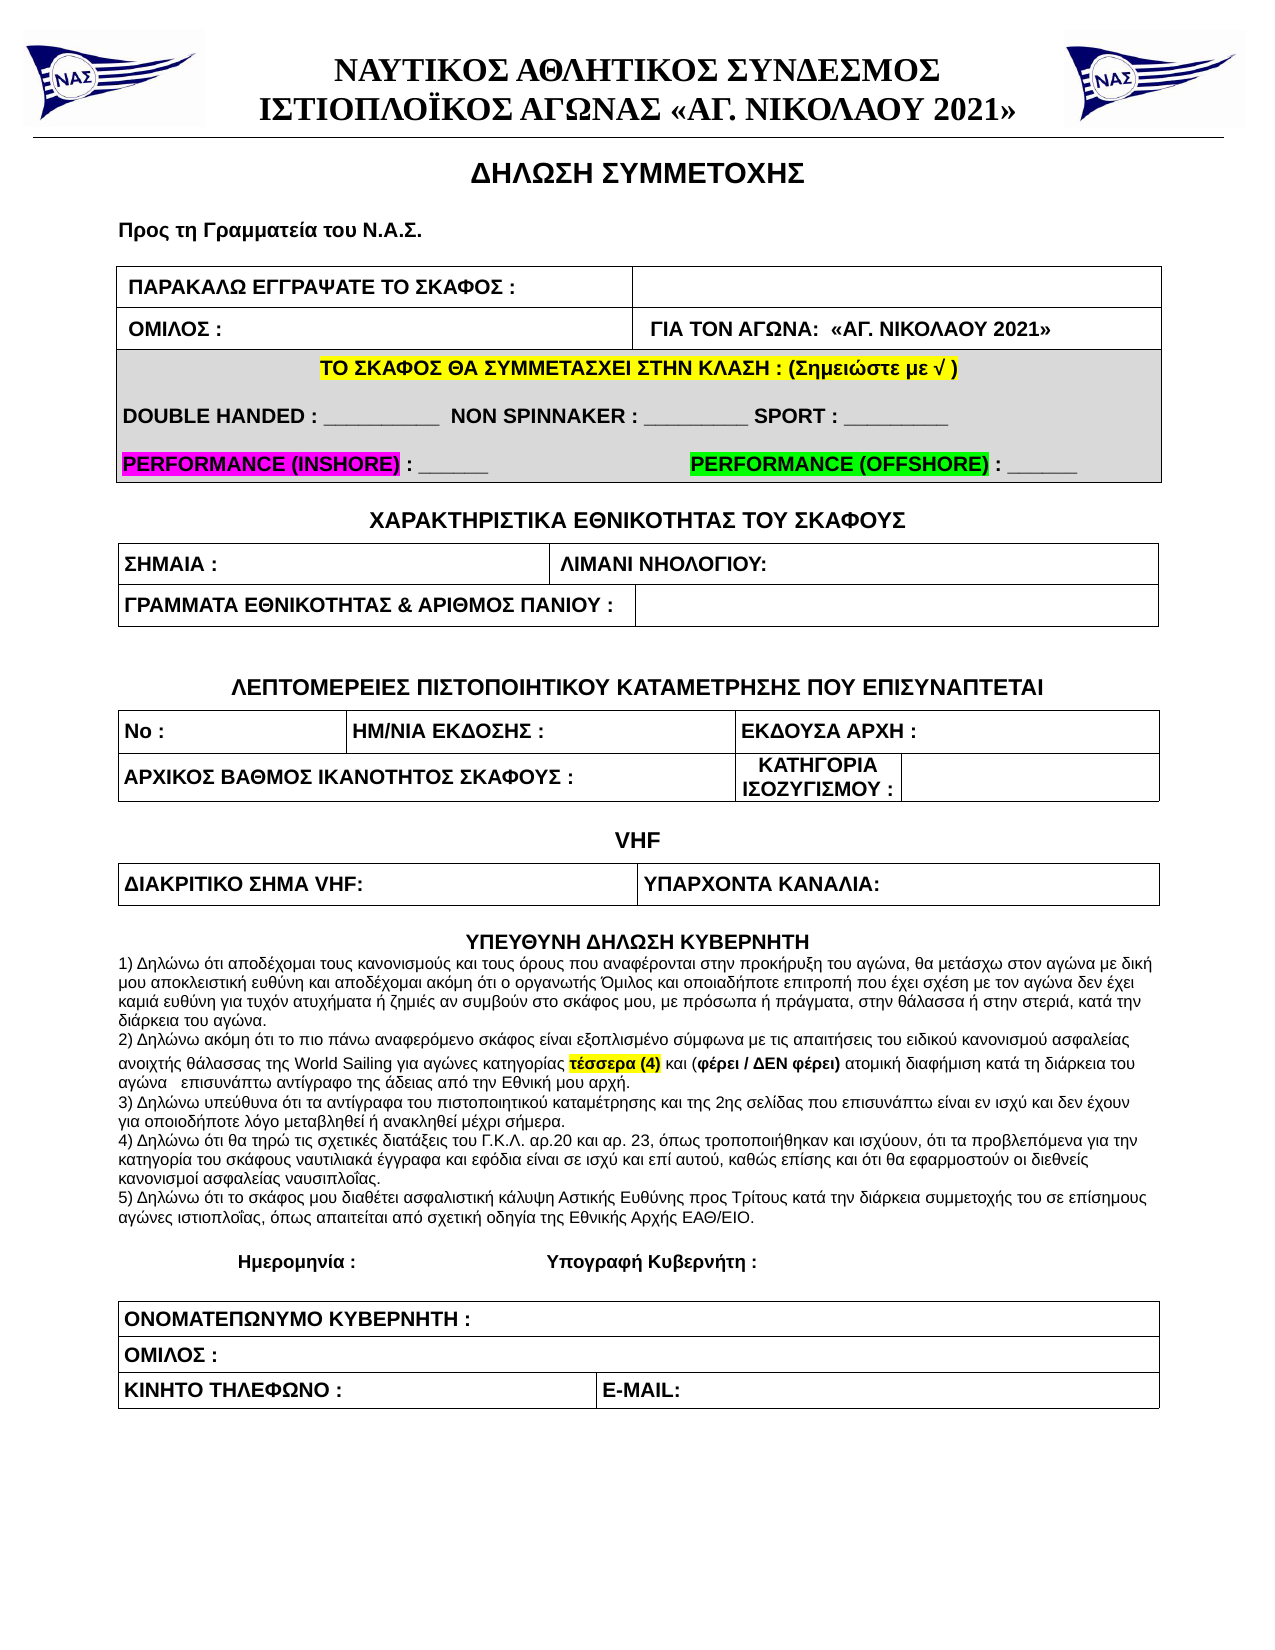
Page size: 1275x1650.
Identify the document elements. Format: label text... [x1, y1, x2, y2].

text 3) Δηλώνω υπεύθυνα ότι τα αντίγραφα του πιστοποιητικού καταμέτρησης και της 2ης σελίδας που επισυνάπτω είναι εν ισχύ και δεν έχουν για οποιοδήποτε λόγο μεταβληθεί ή ανακληθεί μέχρι σήμερα. [118, 1092, 1157, 1131]
table_header [633, 267, 1161, 307]
text ΛΕΠΤΟΜΕΡΕΙΕΣ ΠΙΣΤΟΠΟΙΗΤΙΚΟΥ ΚΑΤΑΜΕΤΡΗΣΗΣ ΠΟΥ ΕΠΙΣΥΝΑΠΤΕΤΑΙ [118, 674, 1157, 701]
table_cell ΤΟ ΣΚΑΦΟΣ ΘΑ ΣΥΜΜΕΤΑΣΧΕΙ ΣΤΗΝ ΚΛΑΣΗ : (Σημειώστε με √ ) DOUBLE HANDED : __________ NON SPINNAKER : _________ SPORT : _________ PERFORMANCE (INSHORE) : ______ PERFORMANCE (OFFSHORE) : ______ [117, 350, 1161, 482]
text ανοιχτής θάλασσας της World Sailing για αγώνες κατηγορίας τέσσερα (4) και (φέρει / ΔΕΝ φέρει) ατομική διαφήμιση κατά τη διάρκεια του αγώνα επισυνάπτω αντίγραφο της άδειας από την Εθνική μου αρχή. [118, 1054, 1157, 1092]
table_header ΣΗΜΑΙΑ : [119, 544, 549, 584]
table_header ΥΠΑΡΧΟΝΤΑ ΚΑΝΑΛΙΑ: [638, 864, 1159, 905]
table_cell ΟΜΙΛΟΣ : [119, 1337, 1159, 1372]
table_header ΗΜ/ΝΙΑ ΕΚΔΟΣΗΣ : [347, 711, 735, 752]
text 4) Δηλώνω ότι θα τηρώ τις σχετικές διατάξεις του Γ.Κ.Λ. αρ.20 και αρ. 23, όπως τροποποιήθηκαν και ισχύουν, ότι τα προβλεπόμενα για την κατηγορία του σκάφους ναυτιλιακά έγγραφα και εφόδια είναι σε ισχύ και επί αυτού, καθώς επίσης και ότι θα εφαρμοστούν οι διεθνείς κανονισμοί ασφαλείας ναυσιπλοΐας. [118, 1131, 1157, 1188]
text ΥΠΕΥΘΥΝΗ ΔΗΛΩΣΗ ΚΥΒΕΡΝΗΤΗ [118, 929, 1157, 953]
text 2) Δηλώνω ακόμη ότι το πιο πάνω αναφερόμενο σκάφος είναι εξοπλισμένο σύμφωνα με τις απαιτήσεις του ειδικού κανονισμού ασφαλείας [118, 1030, 1157, 1049]
text Ημερομηνία : Υπογραφή Κυβερνήτη : [118, 1251, 1157, 1272]
table_cell ΚΙΝΗΤΟ ΤΗΛΕΦΩΝΟ : [119, 1373, 596, 1408]
table_header ΛΙΜΑΝΙ ΝΗΟΛΟΓΙΟΥ: [550, 544, 1158, 584]
table_cell ΑΡΧΙΚΟΣ ΒΑΘΜΟΣ ΙΚΑΝΟΤΗΤΟΣ ΣΚΑΦΟΥΣ : [119, 754, 735, 801]
table_header ΕΚΔΟΥΣΑ ΑΡΧΗ : [736, 711, 1159, 752]
text 1) Δηλώνω ότι αποδέχομαι τους κανονισμούς και τους όρους που αναφέρονται στην προκήρυξη του αγώνα, θα μετάσχω στον αγώνα με δική μου αποκλειστική ευθύνη και αποδέχομαι ακόμη ότι ο οργανωτής Όμιλος και οποιαδήποτε επιτροπή που έχει σχέση με τον αγώνα δεν έχει καμιά ευθύνη για τυχόν ατυχήματα ή ζημιές αν συμβούν στο σκάφος μου, με πρόσωπα ή πράγματα, στην θάλασσα ή στην στεριά, κατά την διάρκεια του αγώνα. [118, 953, 1157, 1030]
table_cell ΓΡΑΜΜΑΤΑ ΕΘΝΙΚΟΤΗΤΑΣ & ΑΡΙΘΜΟΣ ΠΑΝΙΟΥ : [119, 585, 635, 626]
table_cell ΚΑΤΗΓΟΡΙΑ ΙΣΟΖΥΓΙΣΜΟΥ : [736, 754, 901, 801]
table_cell [636, 585, 1158, 626]
table_cell ΟΜΙΛΟΣ : [117, 308, 632, 349]
table_header ΟΝΟΜΑΤΕΠΩΝΥΜΟ ΚΥΒΕΡΝΗΤΗ : [119, 1302, 1159, 1336]
table_cell E-MAIL: [597, 1373, 1159, 1408]
text Προς τη Γραμματεία του Ν.Α.Σ. [118, 218, 1157, 242]
text ΔΗΛΩΣΗ ΣΥΜΜΕΤΟΧΗΣ [118, 156, 1157, 189]
text 5) Δηλώνω ότι τo σκάφος μου διαθέτει ασφαλιστική κάλυψη Αστικής Ευθύνης προς Τρίτους κατά την διάρκεια συμμετοχής του σε επίσημους αγώνες ιστιοπλοΐας, όπως απαιτείται από σχετική οδηγία της Εθνικής Αρχής ΕΑΘ/ΕΙΟ. [118, 1188, 1157, 1227]
table_header Νο : [119, 711, 346, 752]
table_header ΠΑΡΑΚΑΛΩ ΕΓΓΡΑΨΑΤΕ ΤΟ ΣΚΑΦΟΣ : [117, 267, 632, 307]
table_header ΔΙΑΚΡΙΤΙΚΟ ΣΗΜΑ VHF: [119, 864, 637, 905]
text VHF [118, 827, 1157, 853]
table_cell [902, 754, 1159, 801]
table_cell ΓΙΑ ΤΟΝ ΑΓΩΝΑ: «ΑΓ. ΝΙΚΟΛΑΟΥ 2021» [633, 308, 1161, 349]
text ΧΑΡΑΚΤΗΡΙΣΤΙΚΑ ΕΘΝΙΚΟΤΗΤΑΣ ΤΟΥ ΣΚΑΦΟΥΣ [118, 507, 1157, 533]
